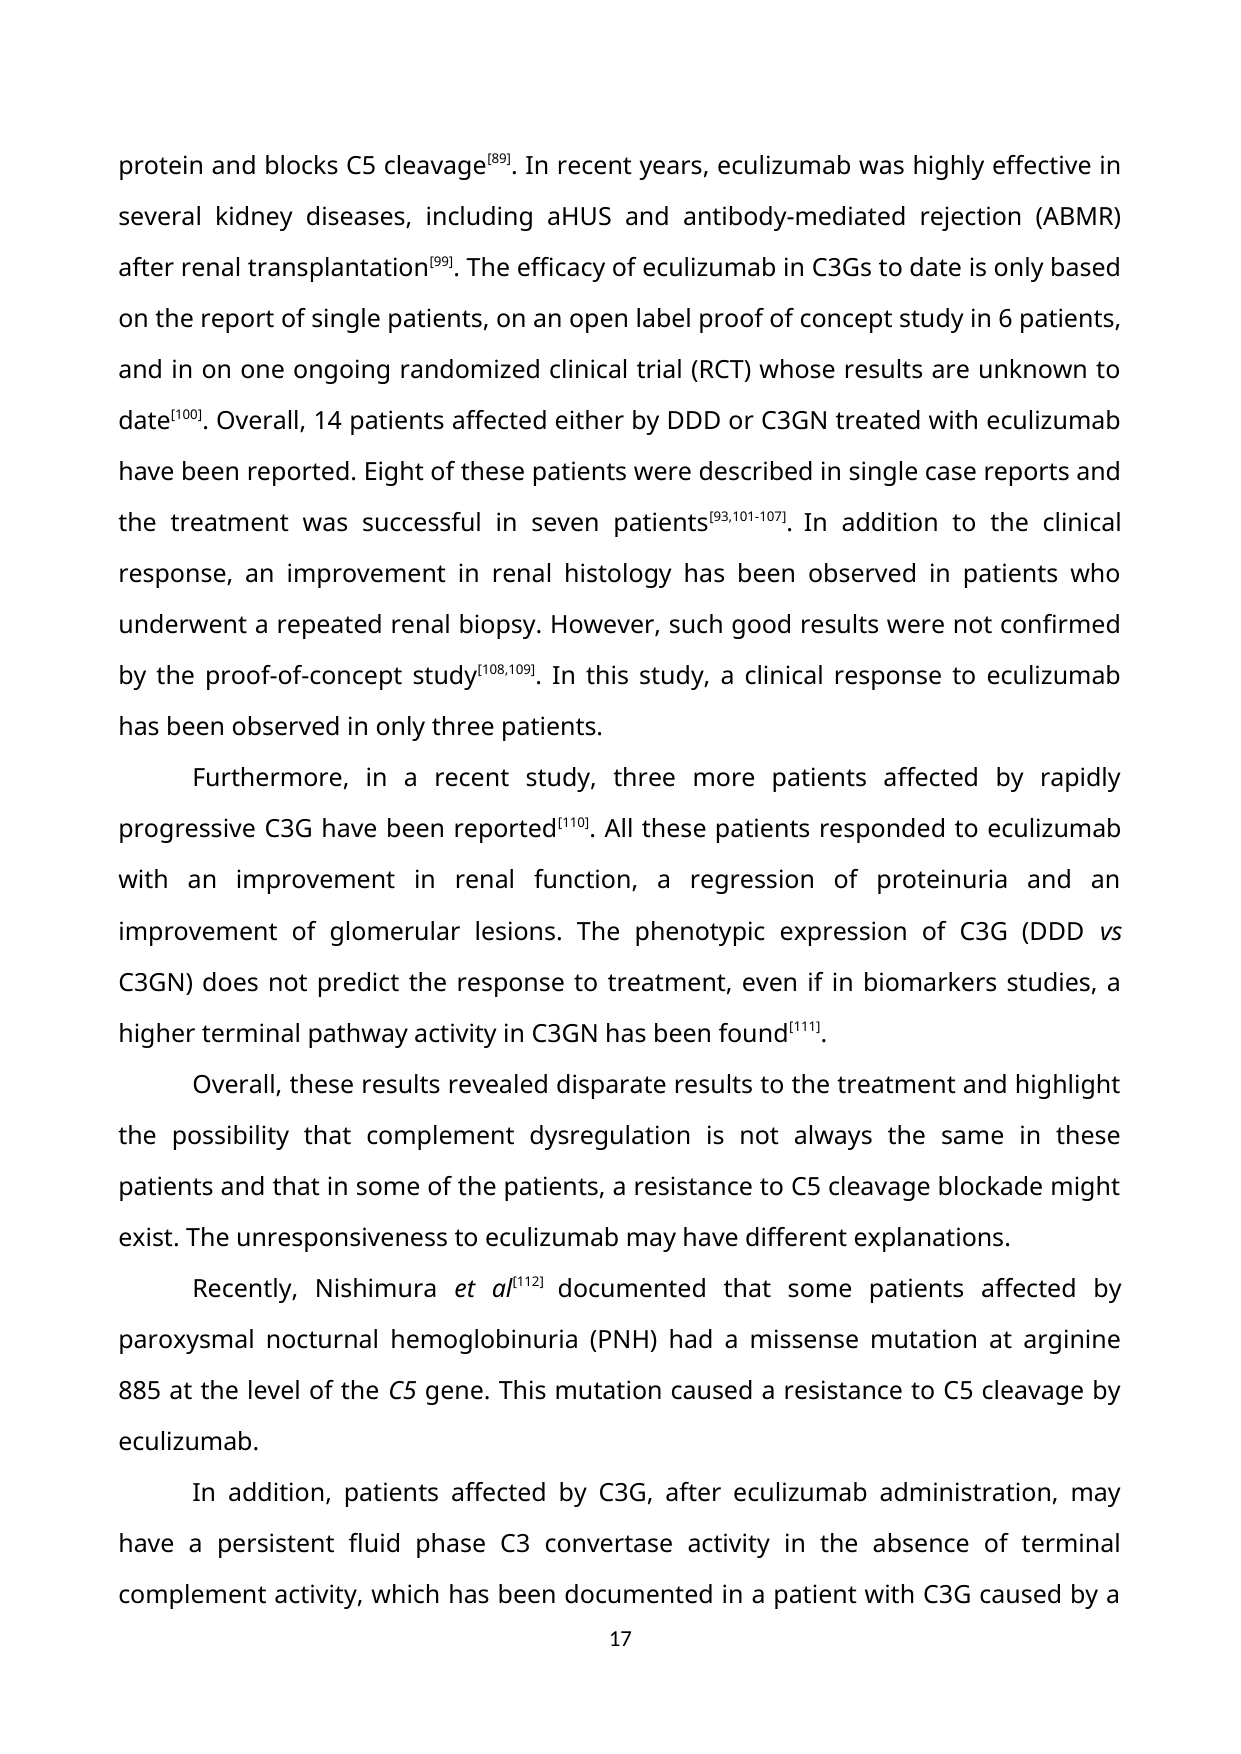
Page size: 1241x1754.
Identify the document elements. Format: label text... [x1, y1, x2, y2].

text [118, 148, 1122, 743]
text Recently, Nishimura et al[112] documented that some patients affected by paroxysmal nocturnal hemoglobinuria (PNH) had a missense mutation at arginine 885 at the level of the C5 gene. This mutation caused a resistance to C5 cleavage by eculizumab. [118, 1271, 1122, 1458]
text Overall, these results revealed disparate results to the treatment and highlight the possibility that complement dysregulation is not always the same in these patients and that in some of the patients, a resistance to C5 cleavage blockade might exist. The unresponsiveness to eculizumab may have different explanations. [118, 1066, 1122, 1253]
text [118, 1475, 1122, 1611]
text Furthermore, in a recent study, three more patients affected by rapidly progressive C3G have been reported[110]. All these patients responded to eculizumab with an improvement in renal function, a regression of proteinuria and an improvement of glomerular lesions. The phenotypic expression of C3G (DDD vs C3GN) does not predict the response to treatment, even if in biomarkers studies, a higher terminal pathway activity in C3GN has been found[111]. [118, 760, 1122, 1049]
